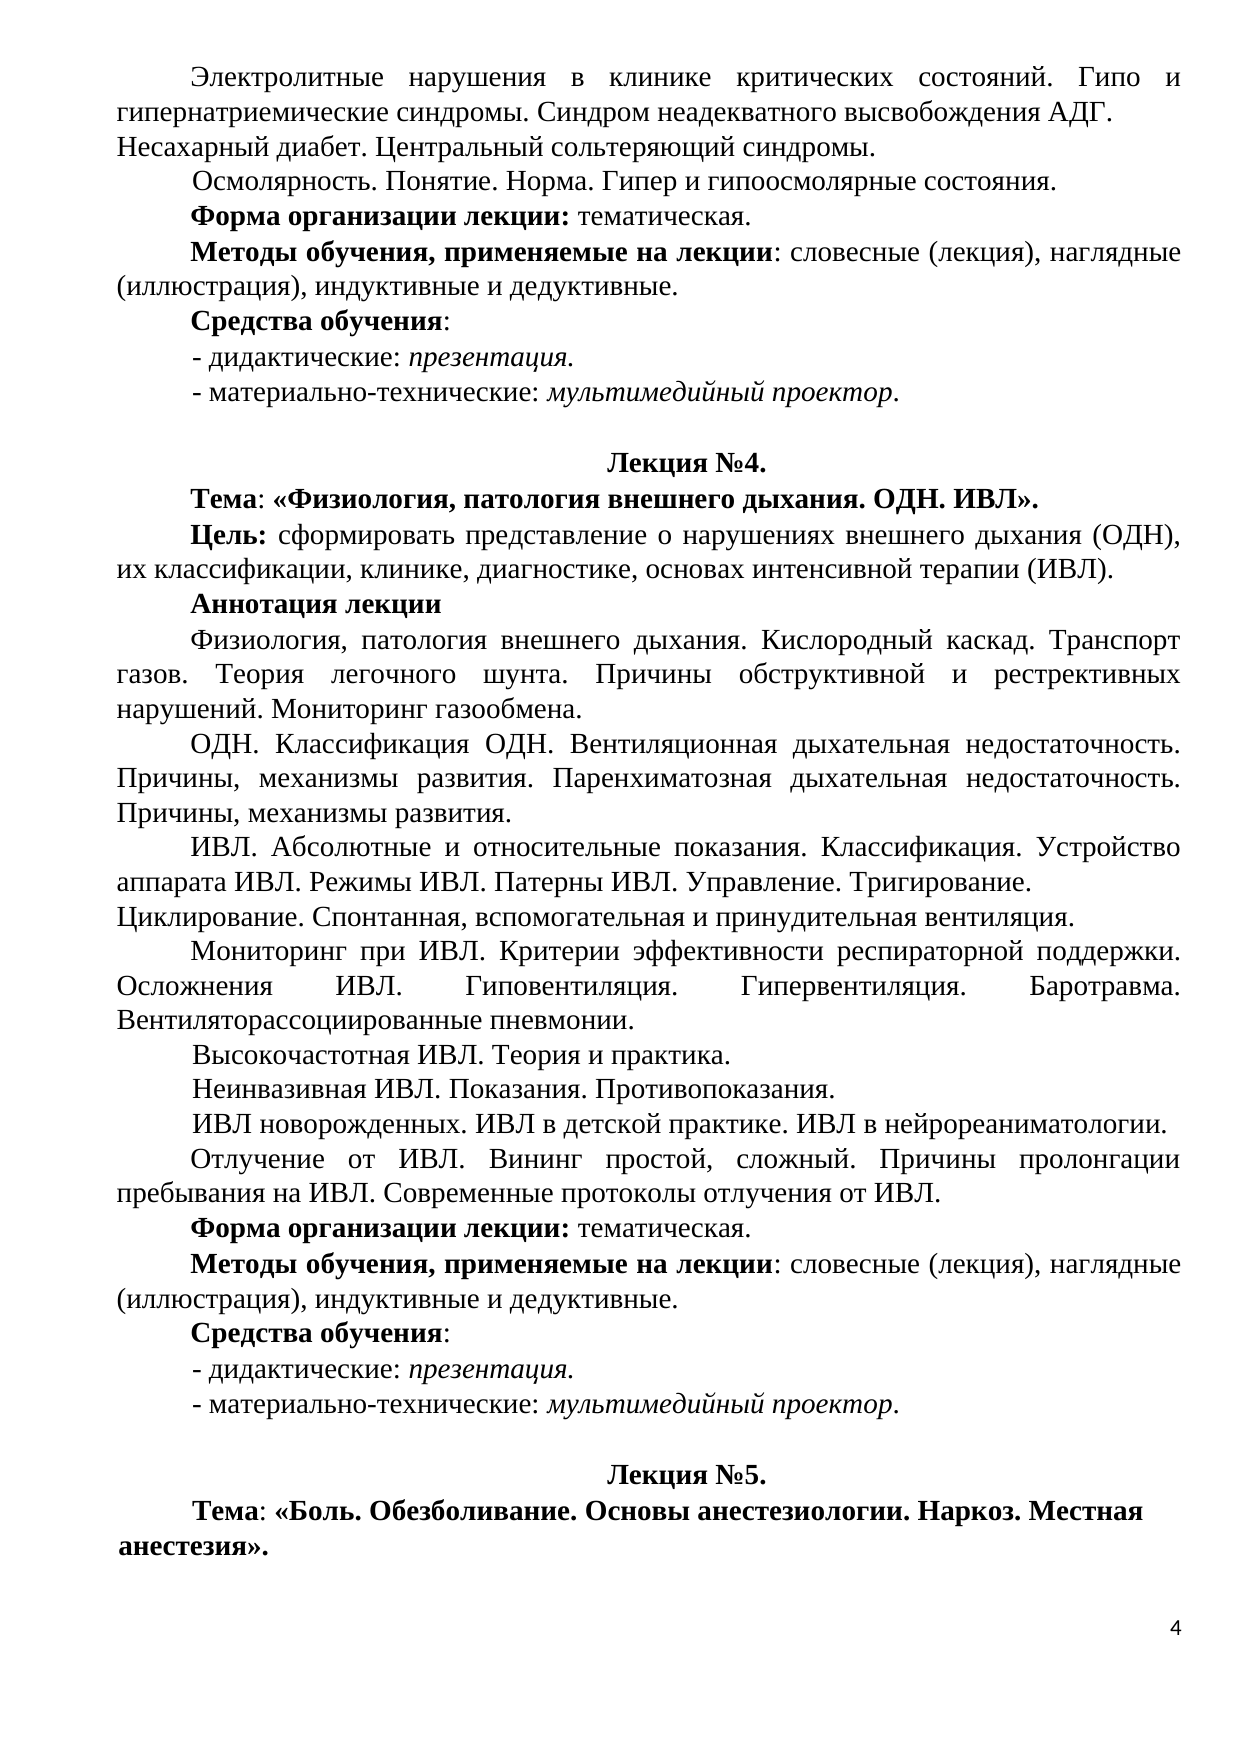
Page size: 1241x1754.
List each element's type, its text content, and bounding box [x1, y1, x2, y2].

text Средства обучения: [190, 303, 1182, 337]
text Циклирование. Спонтанная, вспомогательная и принудительная вентиляция. [116, 899, 1182, 932]
text ИВЛ. Абсолютные и относительные показания. Классификация. Устройство аппарата ИВЛ. Режимы ИВЛ. Патерны ИВЛ. Управление. Тригирование. [116, 829, 1182, 897]
text Тема: «Физиология, патология внешнего дыхания. ОДН. ИВЛ». [190, 481, 1182, 514]
text ИВЛ новорожденных. ИВЛ в детской практике. ИВЛ в нейрореаниматологии. [192, 1106, 1182, 1140]
text Форма организации лекции: тематическая. [190, 198, 1182, 232]
list материально-технические: мультимедийный проектор. [192, 1386, 1182, 1420]
text Тема: «Боль. Обезболивание. Основы анестезиологии. Наркоз. Местная анестезия». [118, 1493, 1182, 1561]
text Несахарный диабет. Центральный сольтеряющий синдромы. [116, 129, 1182, 162]
text ОДН. Классификация ОДН. Вентиляционная дыхательная недостаточность. Причины, механизмы развития. Паренхиматозная дыхательная недостаточность. Причины, механизмы развития. [116, 726, 1182, 828]
text Лекция №4. [192, 445, 1182, 478]
list дидактические: презентация. [192, 1351, 1182, 1385]
text Осмолярность. Понятие. Норма. Гипер и гипоосмолярные состояния. [192, 163, 1182, 197]
list дидактические: презентация. [192, 339, 1182, 373]
text Неинвазивная ИВЛ. Показания. Противопоказания. [192, 1072, 1182, 1105]
list материально-технические: мультимедийный проектор. [192, 374, 1182, 407]
text Цель: сформировать представление о нарушениях внешнего дыхания (ОДН), их классификации, клинике, диагностике, основах интенсивной терапии (ИВЛ). [116, 517, 1182, 585]
text Физиология, патология внешнего дыхания. Кислородный каскад. Транспорт газов. Теория легочного шунта. Причины обструктивной и рестрективных нарушений. Мониторинг газообмена. [116, 622, 1182, 725]
text Методы обучения, применяемые на лекции: словесные (лекция), наглядные (иллюстрация), индуктивные и дедуктивные. [116, 234, 1182, 302]
text Электролитные нарушения в клинике критических состояний. Гипо и гипернатриемические синдромы. Синдром неадекватного высвобождения АДГ. [116, 59, 1182, 127]
text Форма организации лекции: тематическая. [190, 1210, 1182, 1244]
text Методы обучения, применяемые на лекции: словесные (лекция), наглядные (иллюстрация), индуктивные и дедуктивные. [116, 1246, 1182, 1314]
text Аннотация лекции [190, 586, 1182, 620]
text Мониторинг при ИВЛ. Критерии эффективности респираторной поддержки. Осложнения ИВЛ. Гиповентиляция. Гипервентиляция. Баротравма. Вентиляторассоциированные пневмонии. [116, 933, 1182, 1036]
text Отлучение от ИВЛ. Вининг простой, сложный. Причины пролонгации пребывания на ИВЛ. Современные протоколы отлучения от ИВЛ. [116, 1141, 1182, 1209]
text Высокочастотная ИВЛ. Теория и практика. [192, 1037, 1182, 1071]
text Лекция №5. [192, 1457, 1182, 1491]
text Средства обучения: [190, 1315, 1182, 1349]
